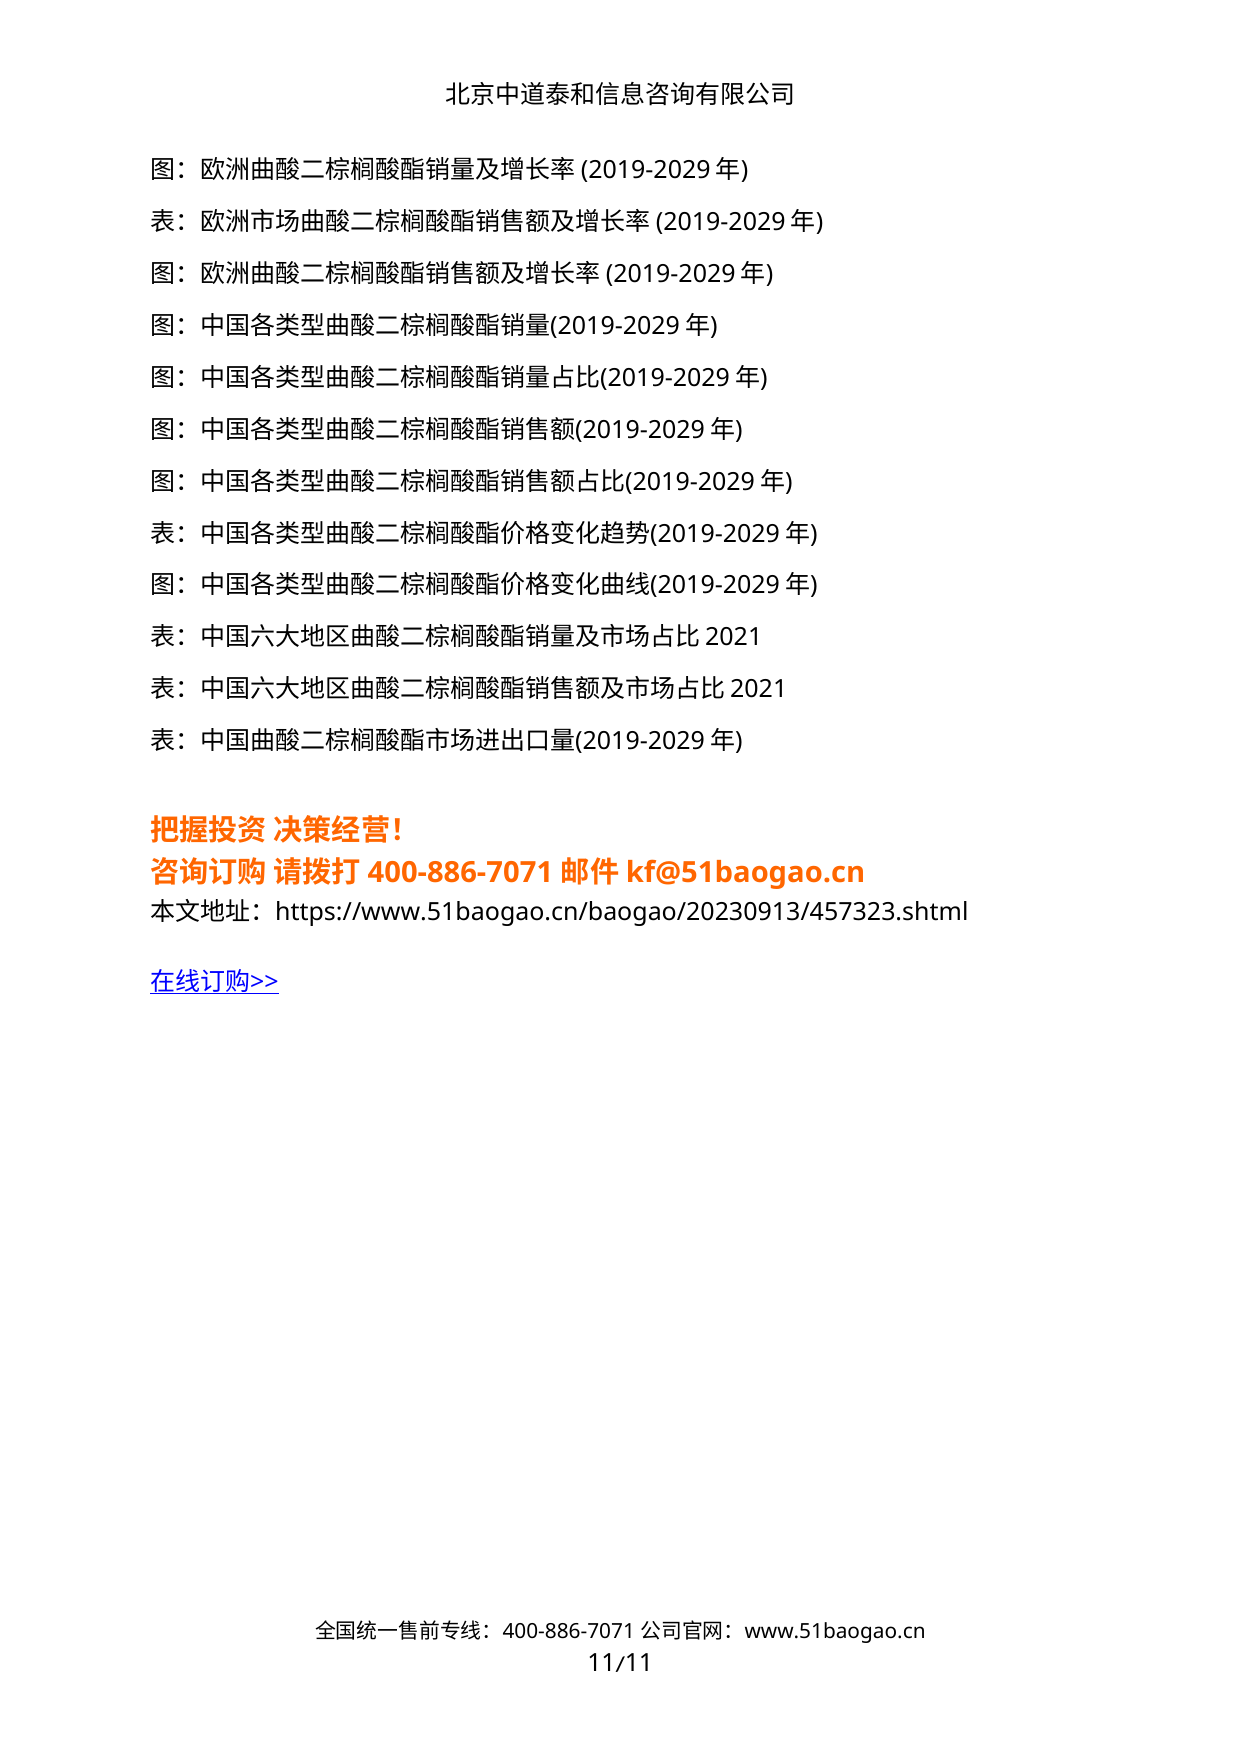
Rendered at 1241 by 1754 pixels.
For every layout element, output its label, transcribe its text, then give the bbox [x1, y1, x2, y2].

text 表：欧洲市场曲酸二棕榈酸酯销售额及增长率 (2019-2029年) [150, 202, 1090, 238]
text 图：中国各类型曲酸二棕榈酸酯销量占比(2019-2029年) [150, 357, 1090, 394]
text 图：中国各类型曲酸二棕榈酸酯销售额(2019-2029年) [150, 409, 1090, 446]
text 图：中国各类型曲酸二棕榈酸酯销量(2019-2029年) [150, 306, 1090, 342]
text 在线订购>> [150, 927, 1090, 998]
text 把握投资 决策经营！咨询订购 请拨打 400-886-7071 邮件 kf@51baogao.cn本文地址：https://www.51baogao.cn/baogao/20230913/457323.shtml [150, 772, 1090, 927]
text 图：欧洲曲酸二棕榈酸酯销量及增长率 (2019-2029年) [150, 150, 1090, 186]
text 图：中国各类型曲酸二棕榈酸酯销售额占比(2019-2029年) [150, 461, 1090, 497]
text 表：中国各类型曲酸二棕榈酸酯价格变化趋势(2019-2029年) [150, 513, 1090, 549]
text 表：中国曲酸二棕榈酸酯市场进出口量(2019-2029年) [150, 721, 1090, 757]
text 表：中国六大地区曲酸二棕榈酸酯销量及市场占比2021 [150, 617, 1090, 653]
text 表：中国六大地区曲酸二棕榈酸酯销售额及市场占比2021 [150, 669, 1090, 705]
text 图：欧洲曲酸二棕榈酸酯销售额及增长率 (2019-2029年) [150, 254, 1090, 290]
text 图：中国各类型曲酸二棕榈酸酯价格变化曲线(2019-2029年) [150, 565, 1090, 601]
